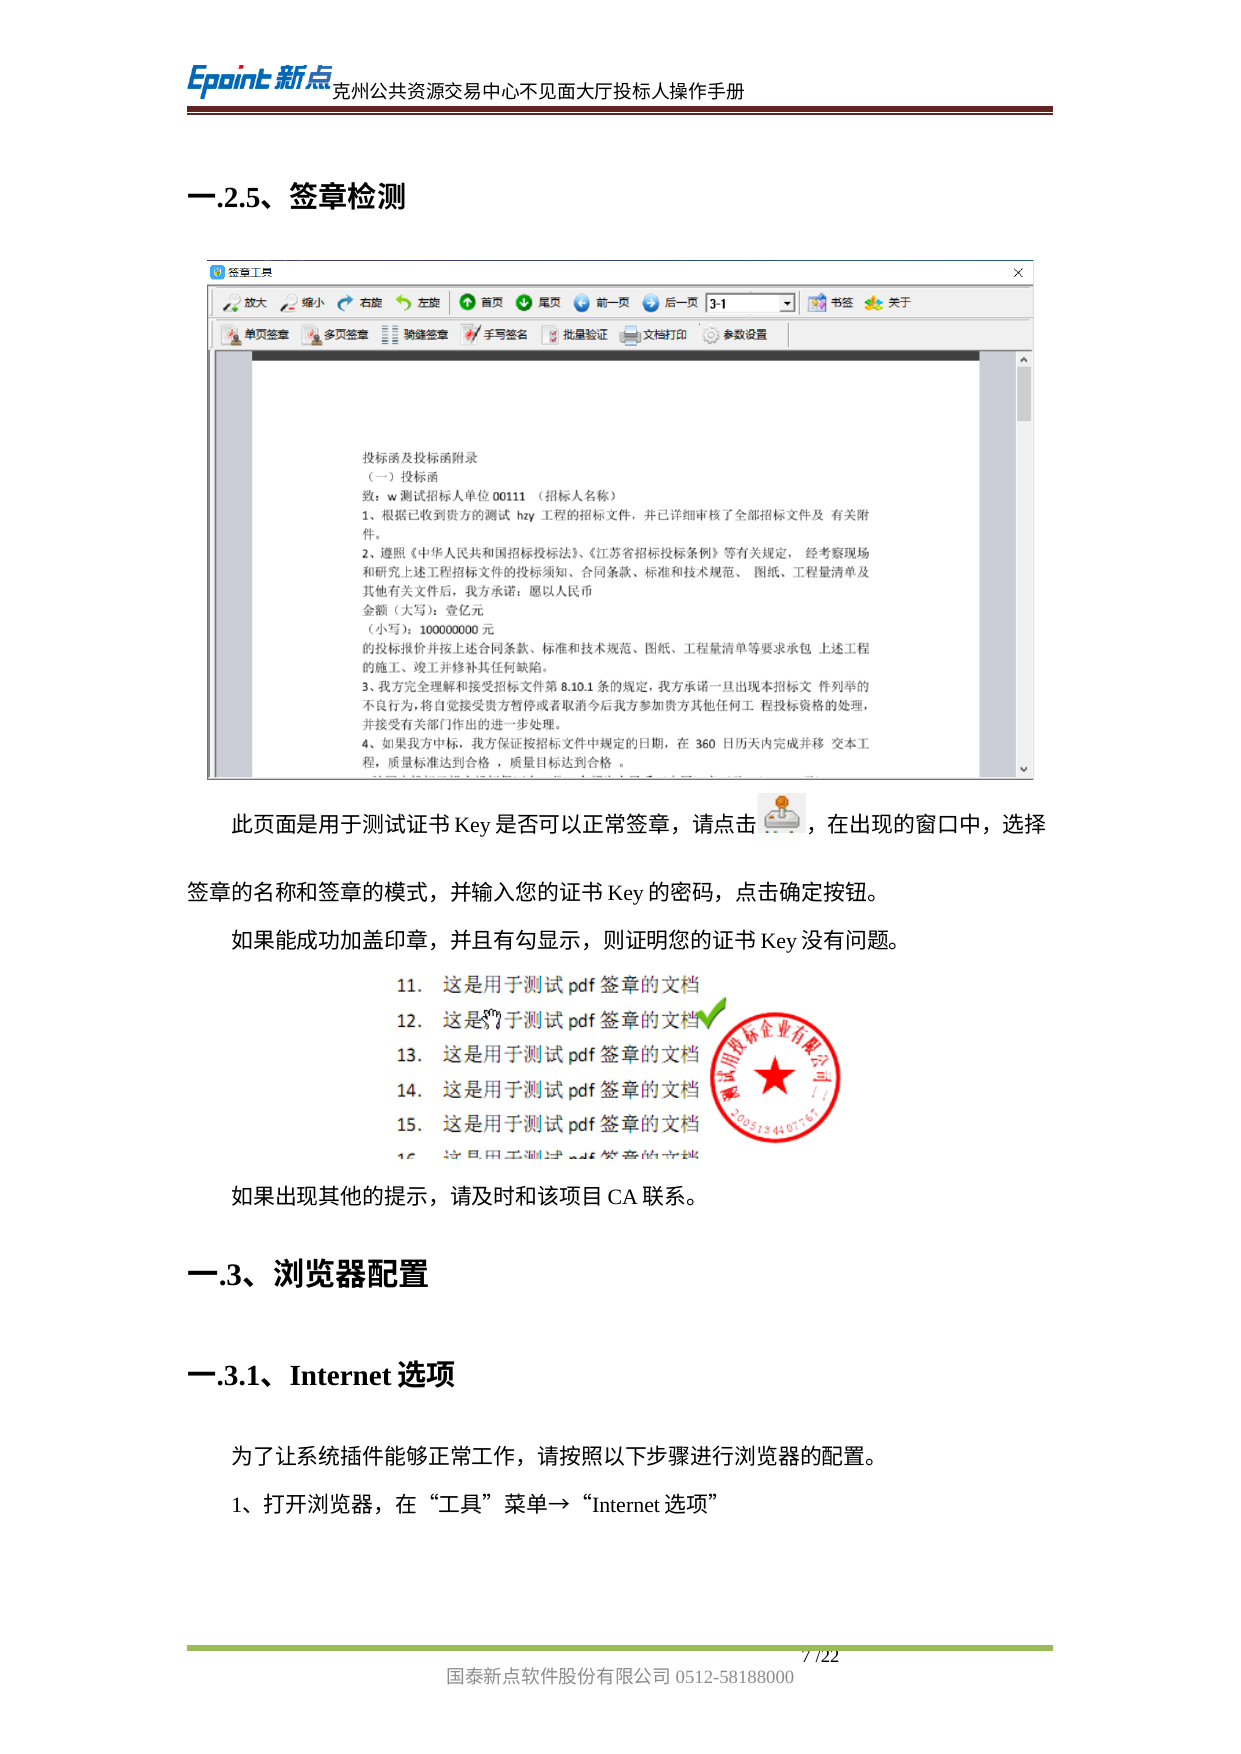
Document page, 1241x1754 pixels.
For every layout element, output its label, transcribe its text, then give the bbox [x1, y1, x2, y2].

subtitle Internet选项 [187, 1340, 1053, 1405]
text 为了让系统插件能够正常工作，请按照以下步骤进行浏览器的配置。 [187, 1438, 1053, 1471]
subtitle 签章检测 [187, 162, 1053, 227]
text 如果出现其他的提示，请及时和该项目CA联系。 [187, 1179, 1053, 1211]
text 此页面是用于测试证书Key是否可以正常签章，请点击，在出现的窗口中，选择签章的名称和签章的模式，并输入您的证书Key的密码，点击确定按钮。 [187, 793, 1053, 907]
text 如果能成功加盖印章，并且有勾显示，则证明您的证书Key没有问题。 [187, 923, 1053, 955]
picture [757, 793, 806, 833]
picture [187, 65, 333, 99]
text 1、打开浏览器，在“工具”菜单→“Internet选项” [187, 1487, 1053, 1519]
picture [207, 260, 1034, 780]
picture [388, 971, 852, 1159]
subtitle 浏览器配置 [187, 1239, 1053, 1304]
